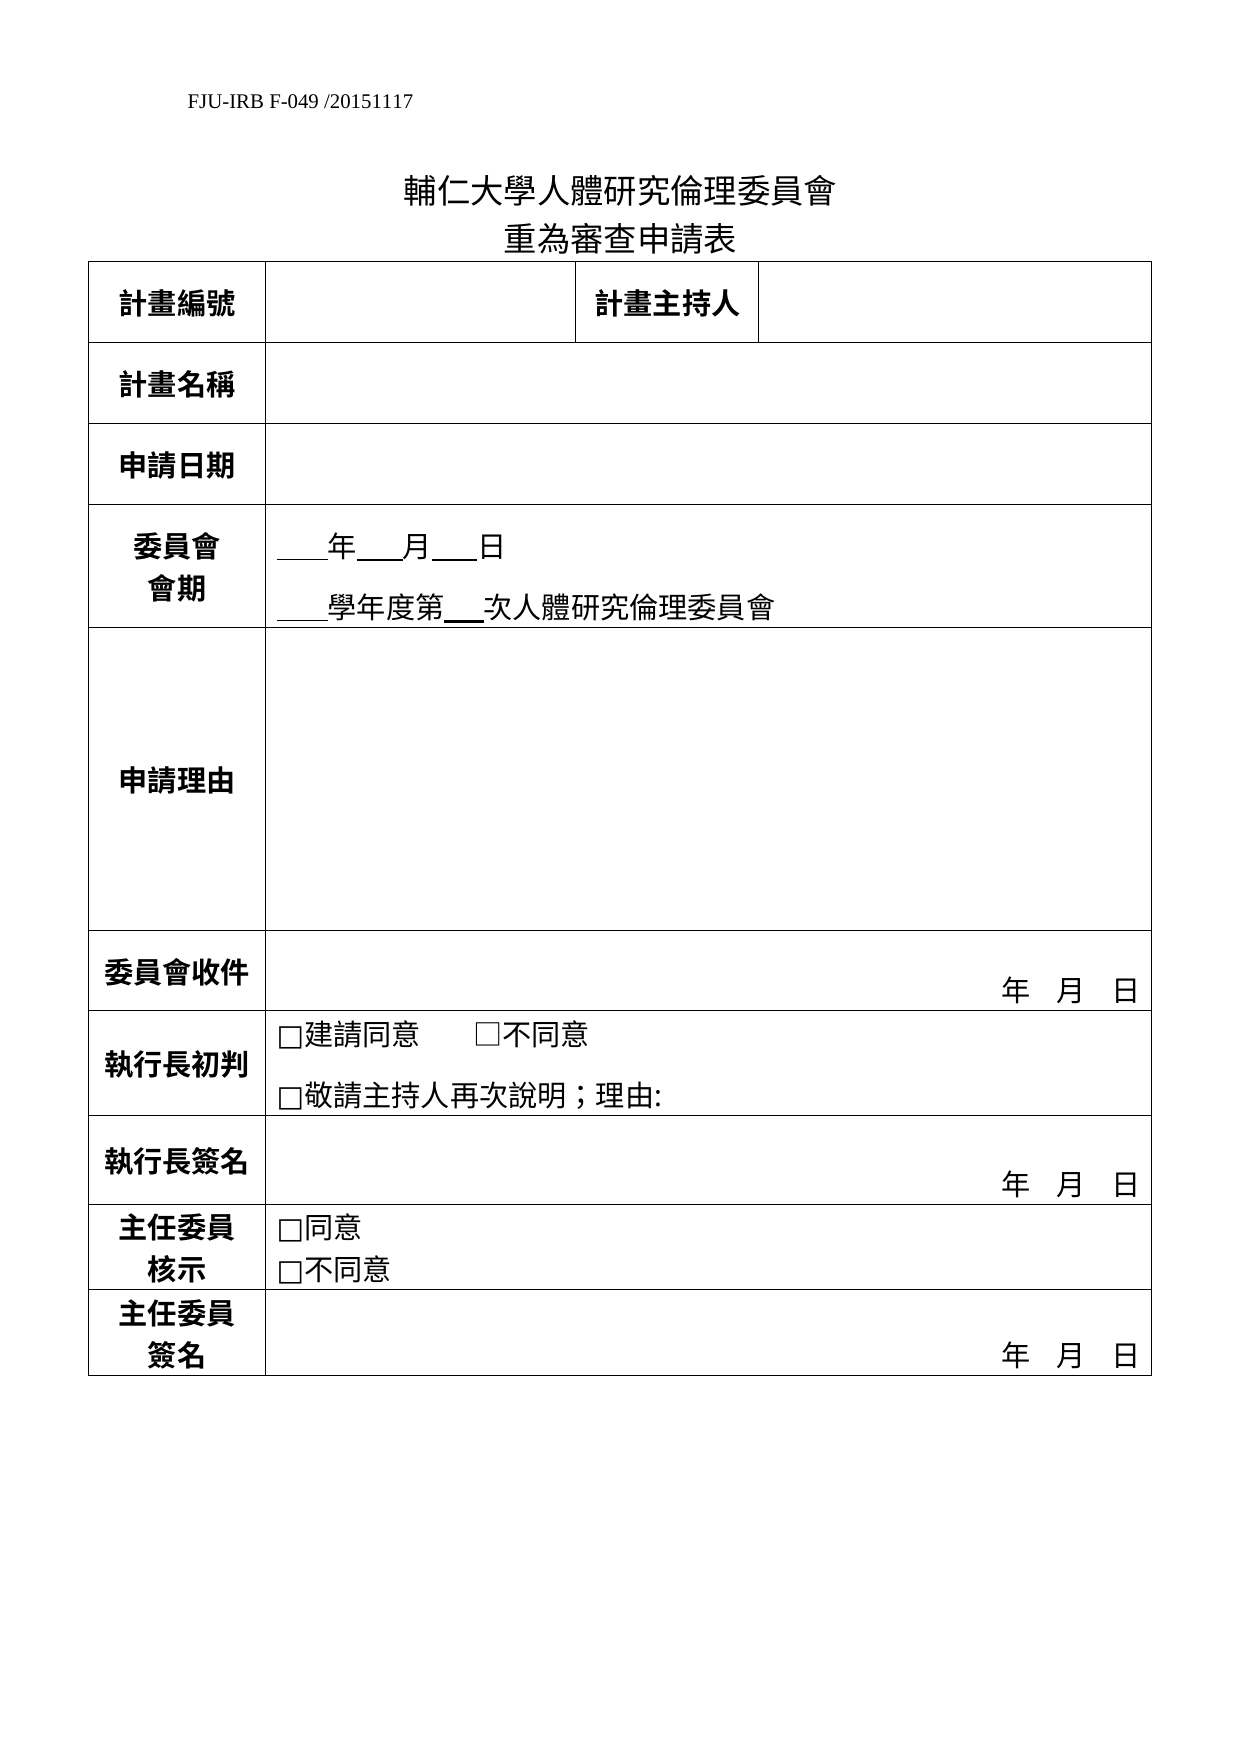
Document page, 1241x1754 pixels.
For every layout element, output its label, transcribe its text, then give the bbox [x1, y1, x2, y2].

table_cell 委員會收件 [89, 931, 265, 1010]
table_header [266, 262, 575, 342]
table_header [759, 262, 1151, 342]
table_cell [266, 343, 1151, 423]
text 重為審查申請表 [187, 213, 1053, 261]
table_header 計畫主持人 [576, 262, 758, 342]
table_cell 年 月 日 學年度第 次人體研究倫理委員會 [266, 505, 1151, 627]
table_cell 年 月 日 [266, 1116, 1151, 1203]
table_cell 申請理由 [89, 628, 265, 929]
table_cell 計畫名稱 [89, 343, 265, 423]
table_cell 年 月 日 [266, 931, 1151, 1010]
table_cell 執行長簽名 [89, 1116, 265, 1203]
text 輔仁大學人體研究倫理委員會 [187, 164, 1053, 213]
table_cell 委員會 會期 [89, 505, 265, 627]
table_header 計畫編號 [89, 262, 265, 342]
table_cell [266, 424, 1151, 503]
table_cell □建請同意 □不同意 □敬請主持人再次說明；理由: [266, 1011, 1151, 1115]
table_cell 執行長初判 [89, 1011, 265, 1115]
table_cell 申請日期 [89, 424, 265, 503]
table_cell 年 月 日 [266, 1290, 1151, 1375]
table_cell 主任委員 核示 [89, 1205, 265, 1289]
table_cell [266, 628, 1151, 929]
table_cell 主任委員 簽名 [89, 1290, 265, 1375]
table_cell □同意 □不同意 [266, 1205, 1151, 1289]
